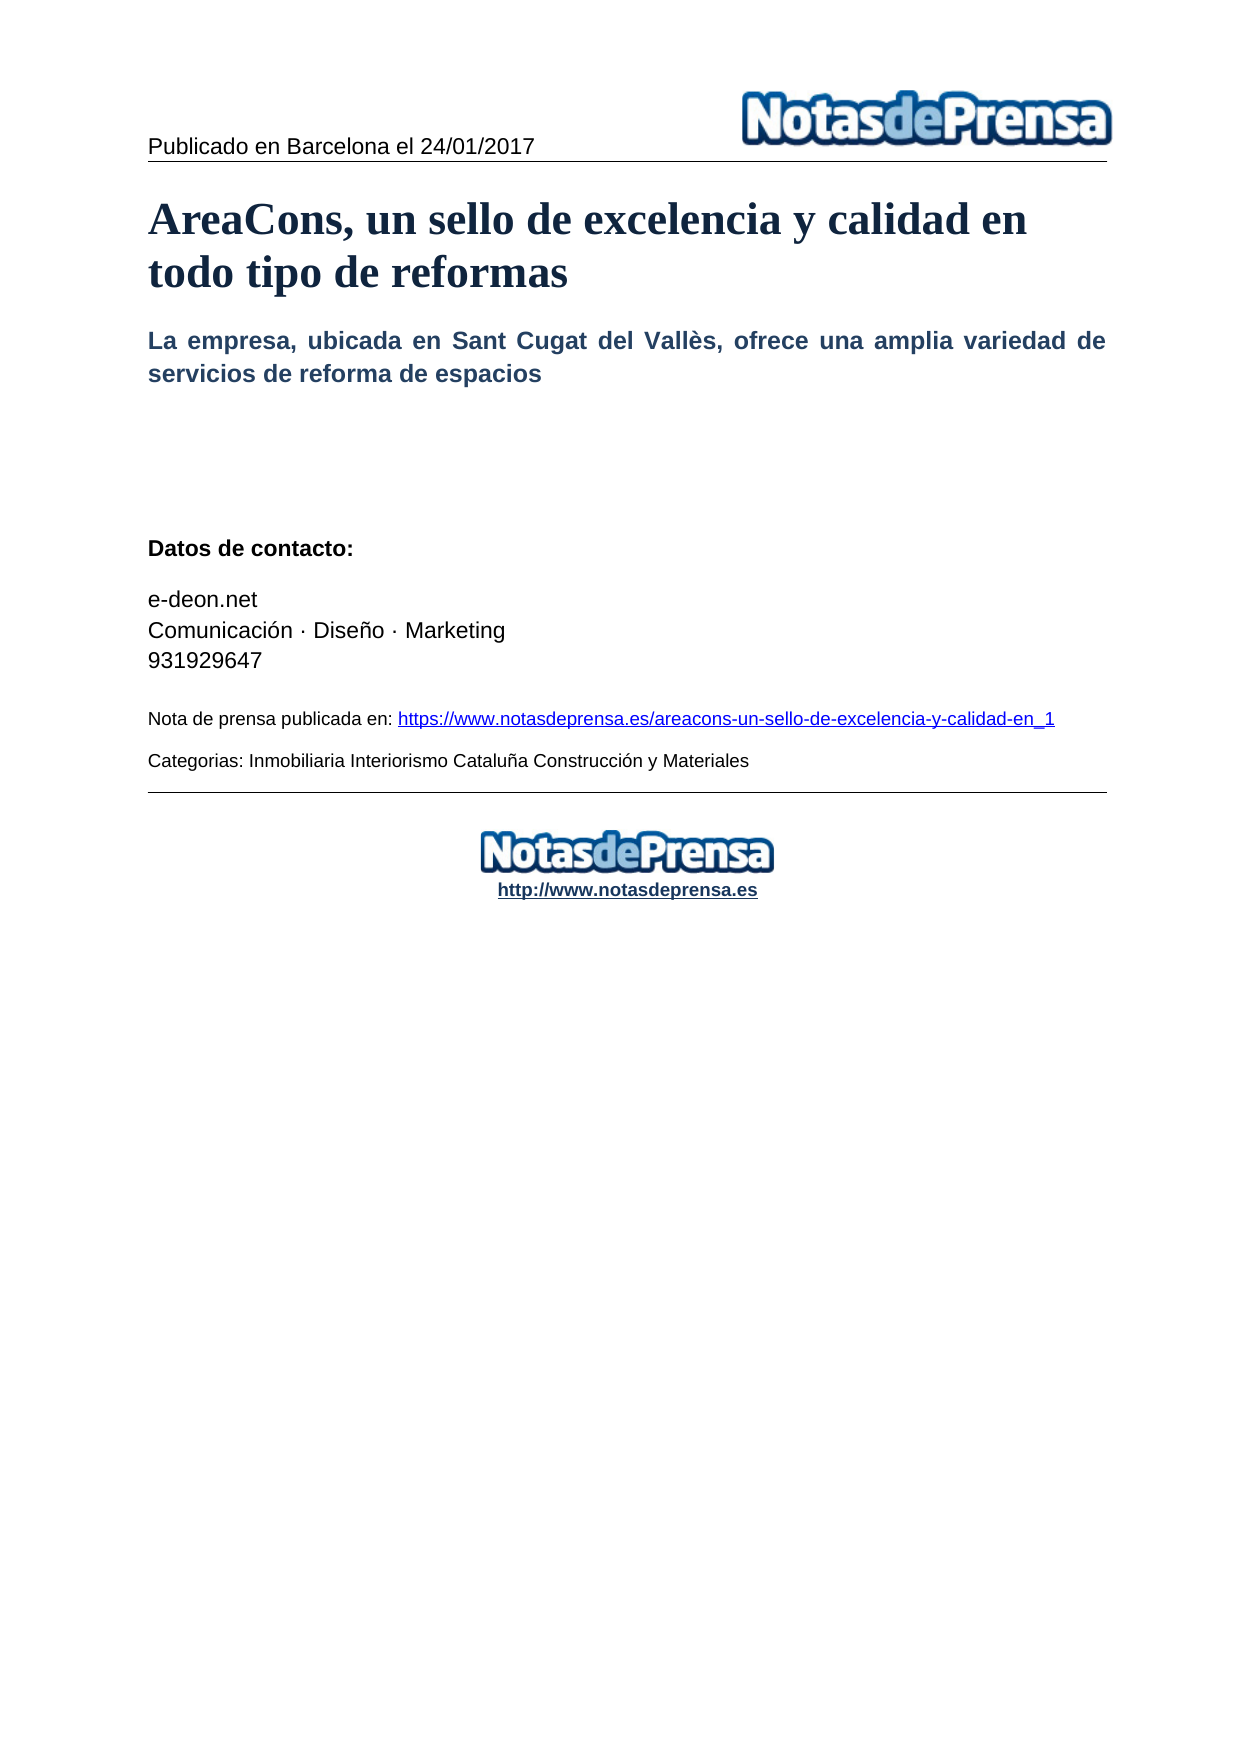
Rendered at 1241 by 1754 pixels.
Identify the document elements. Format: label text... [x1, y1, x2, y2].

text Publicado en Barcelona el 24/01/2017 [148, 133, 1107, 161]
text 931929647 [148, 647, 1063, 673]
text Nota de prensa publicada en: https://www.notasdeprensa.es/areacons-un-sello-de-excelencia-y-calidad-en_1 [148, 707, 1107, 729]
subtitle La empresa, ubicada en Sant Cugat del Vallès, ofrece una amplia variedad de servicios de reforma de espacios [148, 326, 1107, 388]
text Comunicación · Diseño · Marketing [148, 617, 1063, 643]
text e-deon.net [148, 586, 1063, 613]
picture [480, 829, 775, 875]
picture [742, 90, 1113, 148]
subtitle AreaCons, un sello de excelencia y calidad en todo tipo de reformas [148, 192, 1107, 297]
text Datos de contacto: [148, 535, 1107, 562]
text Categorias: Inmobiliaria Interiorismo Cataluña Construcción y Materiales [148, 750, 1107, 771]
text http://www.notasdeprensa.es [148, 879, 1107, 901]
